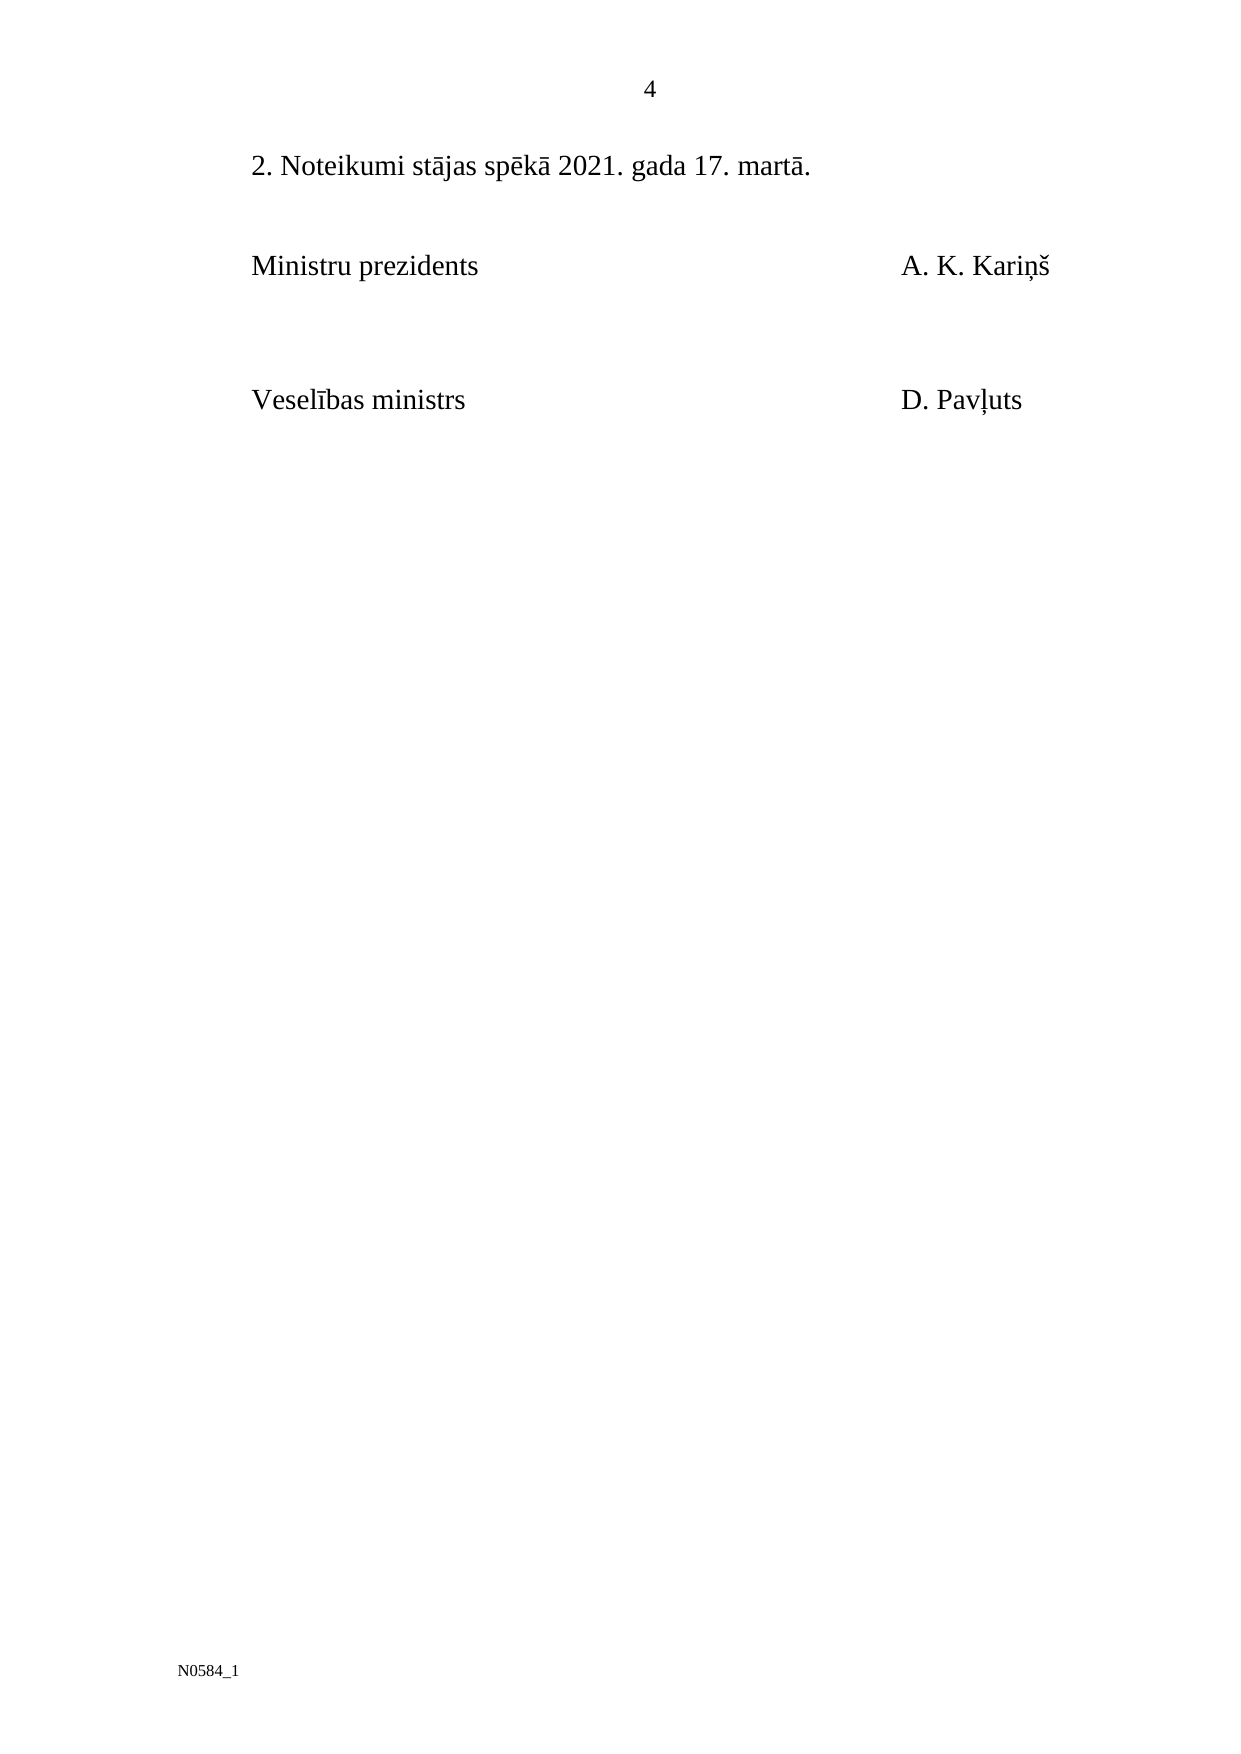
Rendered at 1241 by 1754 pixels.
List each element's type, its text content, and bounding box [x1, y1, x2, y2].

text Ministru prezidents A. K. Kariņš [177, 248, 1122, 282]
title 2. Noteikumi stājas spēkā 2021. gada 17. martā. [177, 148, 1122, 181]
text Veselības ministrs D. Pavļuts [177, 382, 1122, 416]
